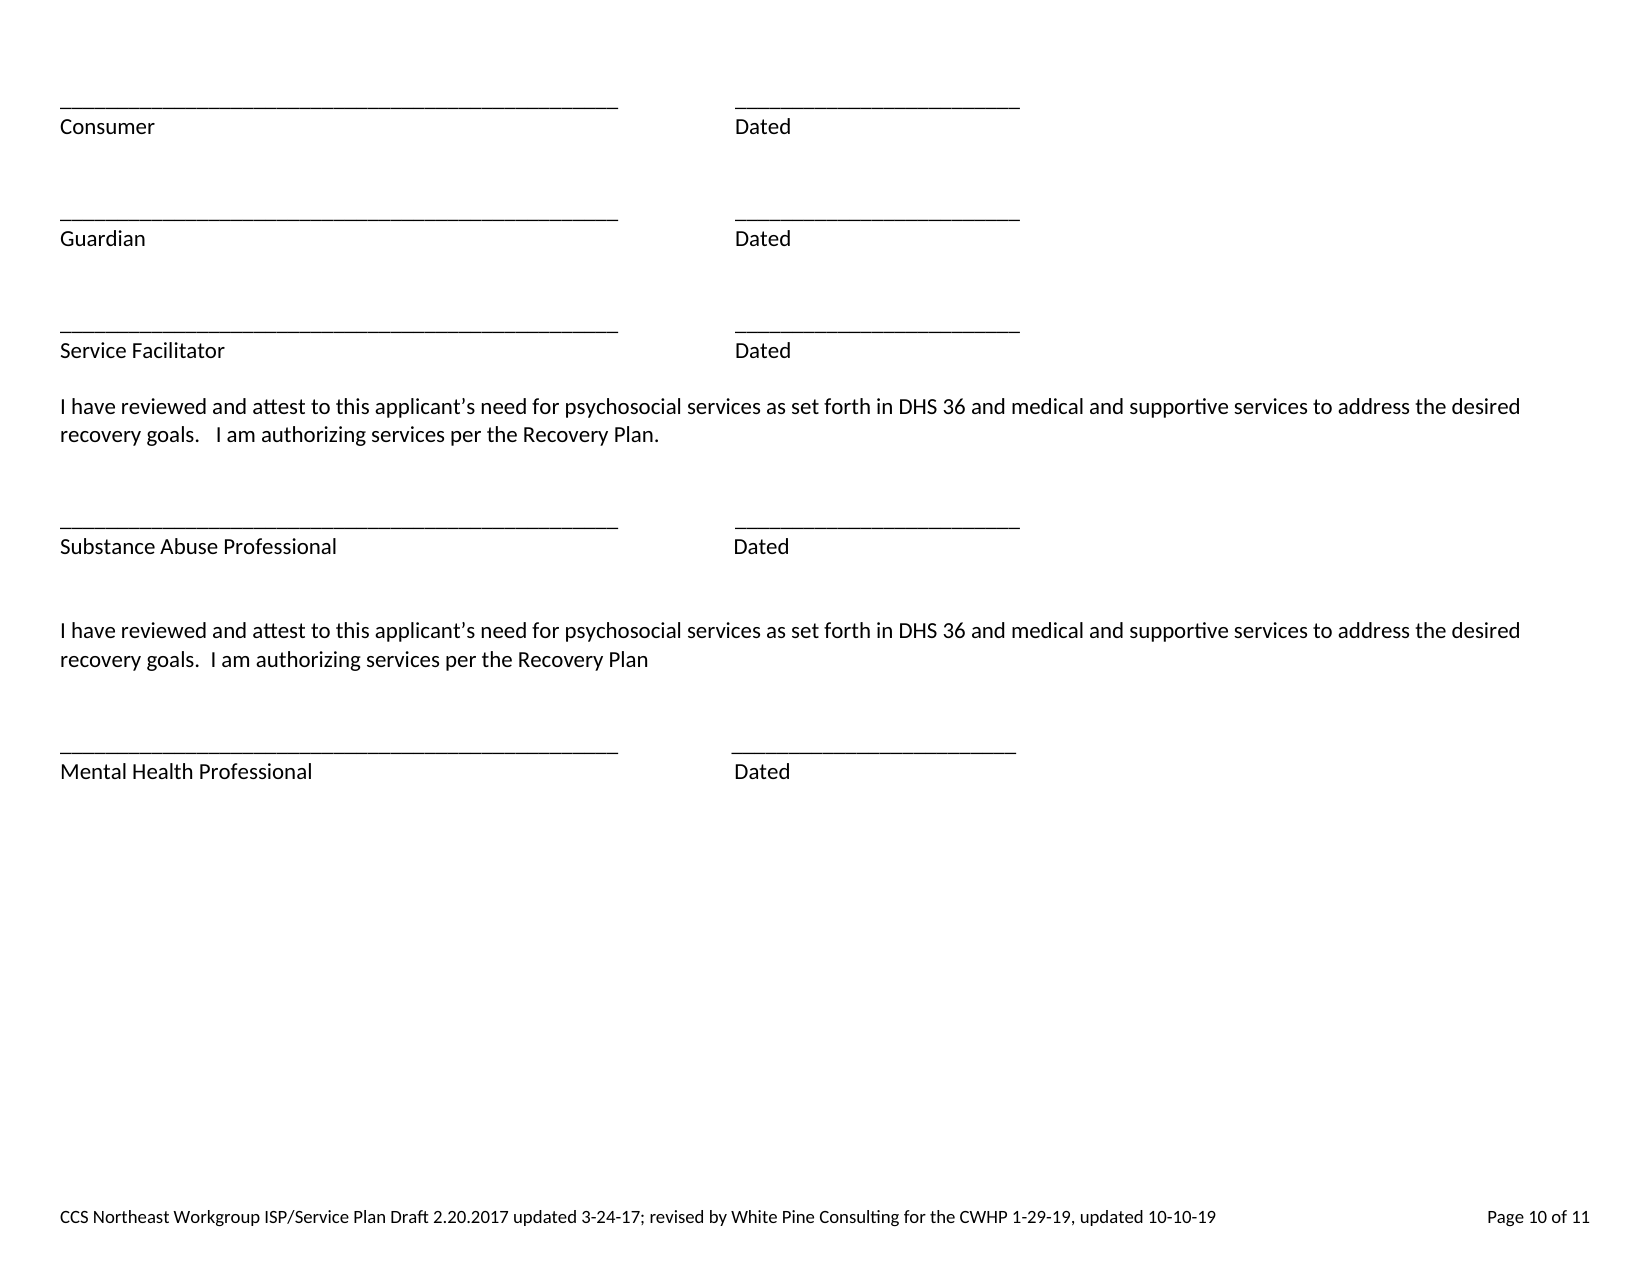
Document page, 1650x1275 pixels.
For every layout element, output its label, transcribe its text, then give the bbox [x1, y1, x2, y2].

text _________________________________________________ _________________________ [60, 84, 1590, 112]
text _________________________________________________ _________________________ [60, 196, 1590, 224]
text Substance Abuse Professional Dated [60, 533, 1590, 561]
text Consumer Dated [60, 112, 1590, 140]
text Mental Health Professional Dated [60, 757, 1590, 785]
text Guardian Dated [60, 224, 1590, 252]
text Service Facilitator Dated [60, 336, 1590, 364]
text _________________________________________________ _________________________ [60, 729, 1590, 757]
text _________________________________________________ _________________________ [60, 504, 1590, 533]
text I have reviewed and attest to this applicant’s need for psychosocial services as set forth in DHS 36 and medical and supportive services to address the desired recovery goals. I am authorizing services per the Recovery Plan [60, 617, 1590, 673]
text I have reviewed and attest to this applicant’s need for psychosocial services as set forth in DHS 36 and medical and supportive services to address the desired recovery goals. I am authorizing services per the Recovery Plan. [60, 392, 1590, 448]
text _________________________________________________ _________________________ [60, 308, 1590, 336]
